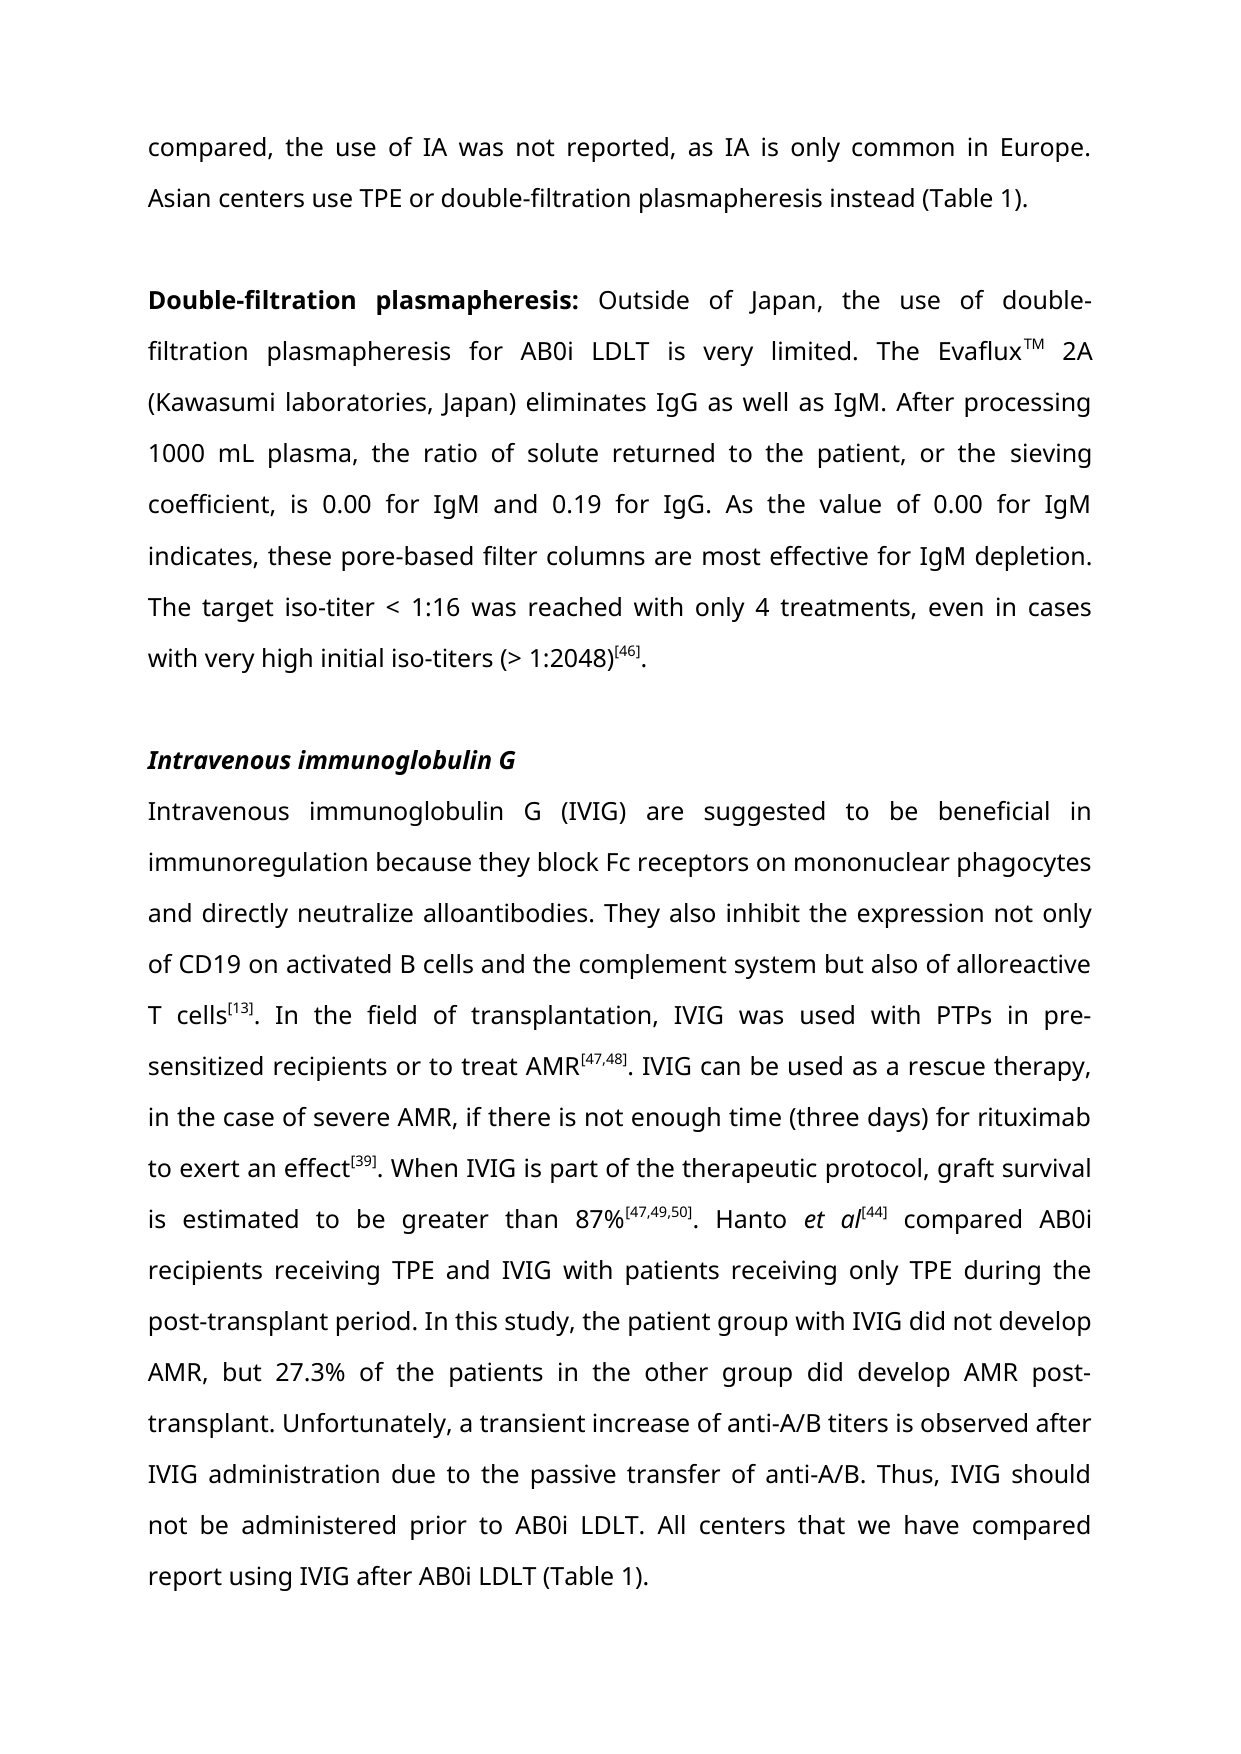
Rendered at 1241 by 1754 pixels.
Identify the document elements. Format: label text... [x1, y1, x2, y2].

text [148, 130, 1093, 215]
text Intravenous immunoglobulin G [148, 742, 1093, 776]
text Intravenous immunoglobulin G (IVIG) are suggested to be beneficial in immunoregulation because they block Fc receptors on mononuclear phagocytes and directly neutralize alloantibodies. They also inhibit the expression not only of CD19 on activated B cells and the complement system but also of alloreactive T cells[13]. In the field of transplantation, IVIG was used with PTPs in pre-sensitized recipients or to treat AMR[47,48]. IVIG can be used as a rescue therapy, in the case of severe AMR, if there is not enough time (three days) for rituximab to exert an effect[39]. When IVIG is part of the therapeutic protocol, graft survival is estimated to be greater than 87%[47,49,50]. Hanto et al[44] compared AB0i recipients receiving TPE and IVIG with patients receiving only TPE during the post-transplant period. In this study, the patient group with IVIG did not develop AMR, but 27.3% of the patients in the other group did develop AMR post-transplant. Unfortunately, a transient increase of anti-A/B titers is observed after IVIG administration due to the passive transfer of anti-A/B. Thus, IVIG should not be administered prior to AB0i LDLT. All centers that we have compared report using IVIG after AB0i LDLT (Table 1). [148, 793, 1093, 1593]
text Double-filtration plasmapheresis: Outside of Japan, the use of double-filtration plasmapheresis for AB0i LDLT is very limited. The EvafluxTM 2A (Kawasumi laboratories, Japan) eliminates IgG as well as IgM. After processing 1000 mL plasma, the ratio of solute returned to the patient, or the sieving coefficient, is 0.00 for IgM and 0.19 for IgG. As the value of 0.00 for IgM indicates, these pore-based filter columns are most effective for IgM depletion. The target iso-titer < 1:16 was reached with only 4 treatments, even in cases with very high initial iso-titers (> 1:2048)[46]. [148, 283, 1093, 674]
